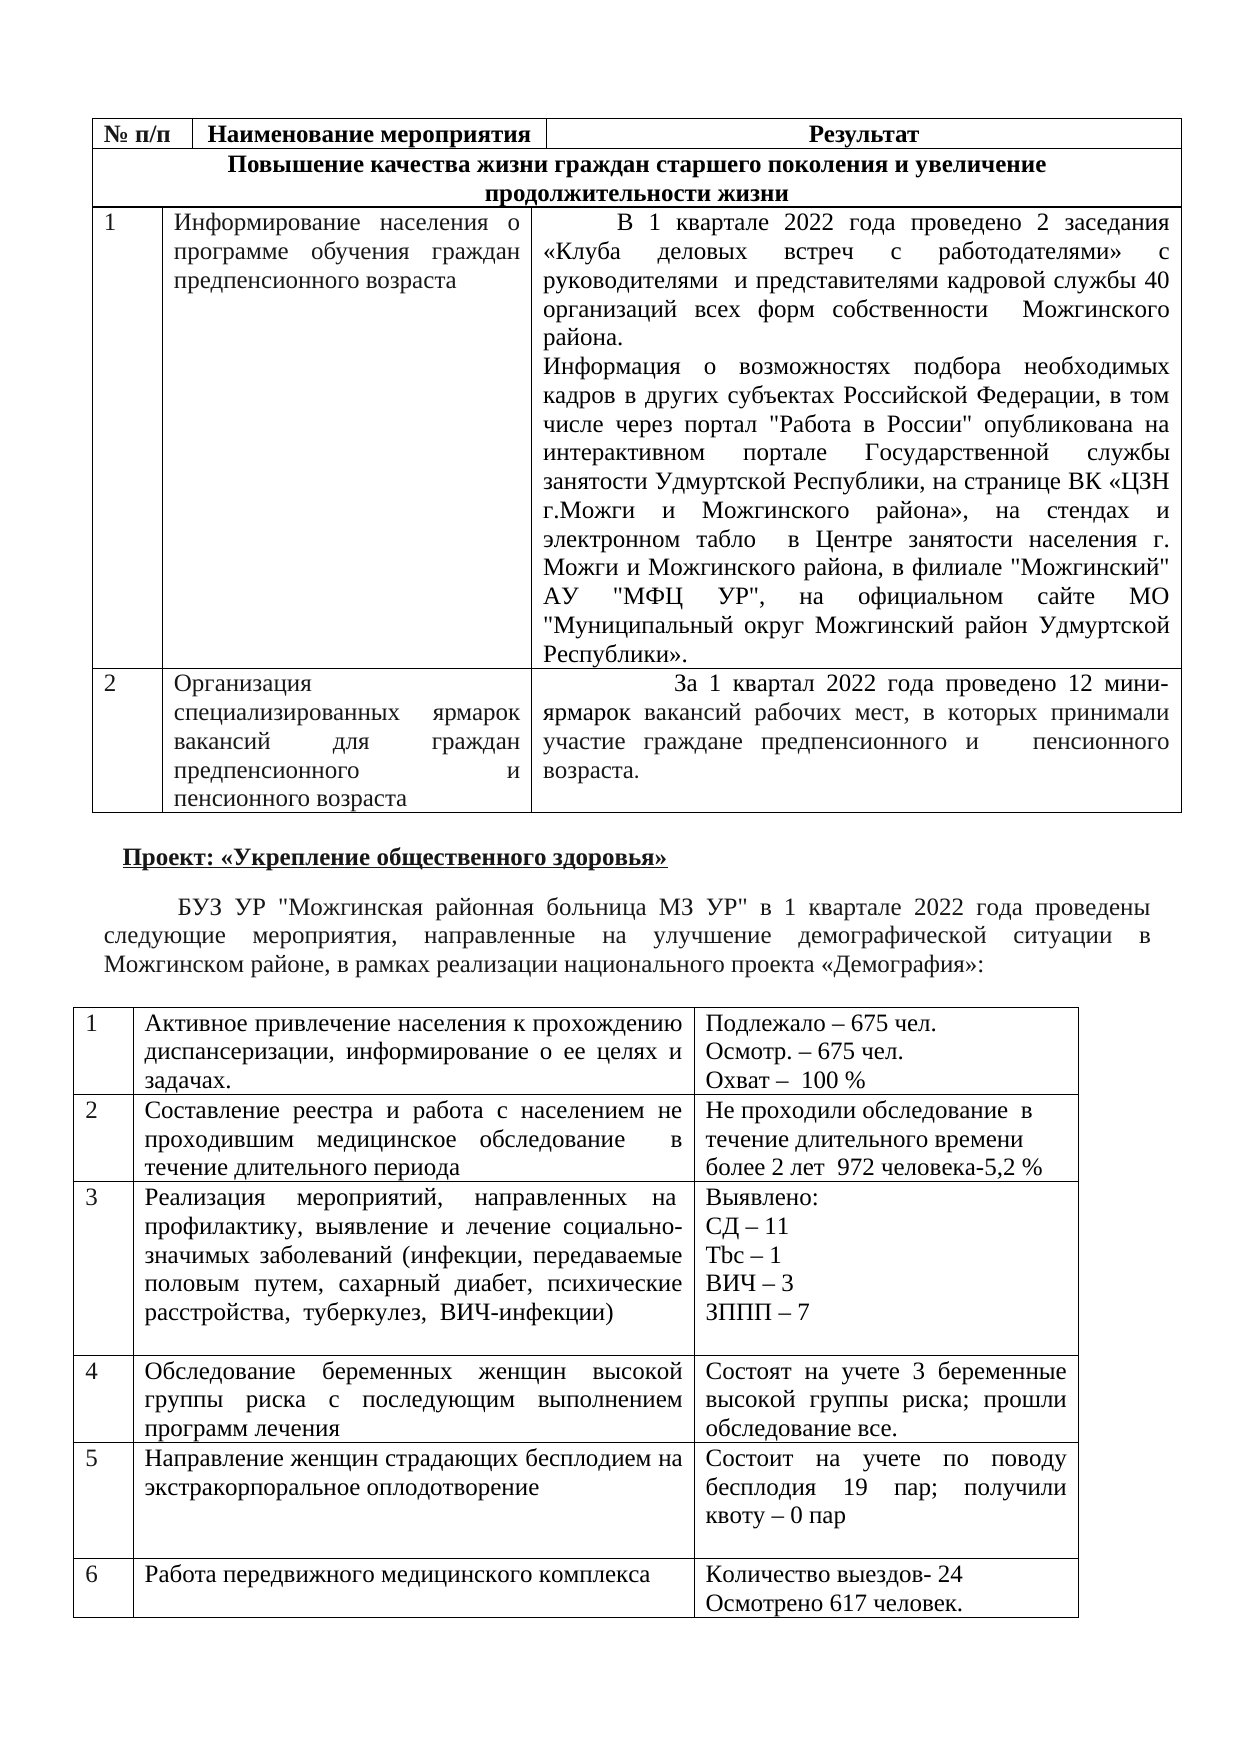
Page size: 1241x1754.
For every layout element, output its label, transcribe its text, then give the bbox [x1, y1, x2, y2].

table_cell 2 [74, 1095, 133, 1181]
text Проект: «Укрепление общественного здоровья» [47, 842, 1152, 871]
table_cell Выявлено: СД – 11 Tbc – 1 ВИЧ – 3 ЗППП – 7 [695, 1182, 1078, 1355]
table_header № п/п [93, 119, 192, 148]
table_header Подлежало – 675 чел. Осмотр. – 675 чел. Охват – 100 % [695, 1008, 1078, 1094]
table_cell Не проходили обследование в течение длительного времени более 2 лет 972 человека-5,2 % [695, 1095, 1078, 1181]
table_cell Обследование беременных женщин высокой группы риска с последующим выполнением программ лечения [134, 1356, 694, 1442]
table_cell Составление реестра и работа с населением не проходившим медицинское обследование в течение длительного периода [134, 1095, 694, 1181]
text БУЗ УР "Можгинская районная больница МЗ УР" в 1 квартале 2022 года проведены следующие мероприятия, направленные на улучшение демографической ситуации в Можгинском районе, в рамках реализации национального проекта «Демография»: [103, 892, 1152, 978]
table_cell В 1 квартале 2022 года проведено 2 заседания «Клуба деловых встреч с работодателями» с руководителями и представителями кадровой службы 40 организаций всех форм собственности Можгинского района. Информация о возможностях подбора необходимых кадров в других субъектах Российской Федерации, в том числе через портал "Работа в России" опубликована на интерактивном портале Государственной службы занятости Удмуртской Республики, на странице ВК «ЦЗН г.Можги и Можгинского района», на стендах и электронном табло в Центре занятости населения г. Можги и Можгинского района, в филиале "Можгинский" АУ "МФЦ УР", на официальном сайте МО "Муниципальный округ Можгинский район Удмуртской Республики». [532, 208, 1181, 667]
table_cell Направление женщин страдающих бесплодием на экстракорпоральное оплодотворение [134, 1443, 694, 1558]
table_cell 2 [93, 669, 162, 812]
table_cell 5 [74, 1443, 133, 1558]
table_cell За 1 квартал 2022 года проведено 12 мини- ярмарок вакансий рабочих мест, в которых принимали участие граждане предпенсионного и пенсионного возраста. [532, 669, 1181, 812]
table_cell 4 [74, 1356, 133, 1442]
table_cell Количество выездов- 24 Осмотрено 617 человек. [695, 1559, 1078, 1617]
table_header 1 [74, 1008, 133, 1094]
table_cell Информирование населения о программе обучения граждан предпенсионного возраста [163, 208, 531, 667]
table_cell Состоят на учете 3 беременные высокой группы риска; прошли обследование все. [695, 1356, 1078, 1442]
table_cell Реализация мероприятий, направленных на профилактику, выявление и лечение социально-значимых заболеваний (инфекции, передаваемые половым путем, сахарный диабет, психические расстройства, туберкулез, ВИЧ-инфекции) [134, 1182, 694, 1355]
table_header Активное привлечение населения к прохождению диспансеризации, информирование о ее целях и задачах. [134, 1008, 694, 1094]
table_cell 1 [93, 208, 162, 667]
table_cell Организация специализированных ярмарок вакансий для граждан предпенсионного и пенсионного возраста [163, 669, 531, 812]
table_header Наименование мероприятия [193, 119, 546, 148]
table_cell 6 [74, 1559, 133, 1617]
table_cell Повышение качества жизни граждан старшего поколения и увеличение продолжительности жизни [93, 149, 1181, 206]
table_cell Работа передвижного медицинского комплекса [134, 1559, 694, 1617]
table_cell 3 [74, 1182, 133, 1355]
table_cell Состоит на учете по поводу бесплодия 19 пар; получили квоту – 0 пар [695, 1443, 1078, 1558]
table_header Результат [547, 119, 1181, 148]
